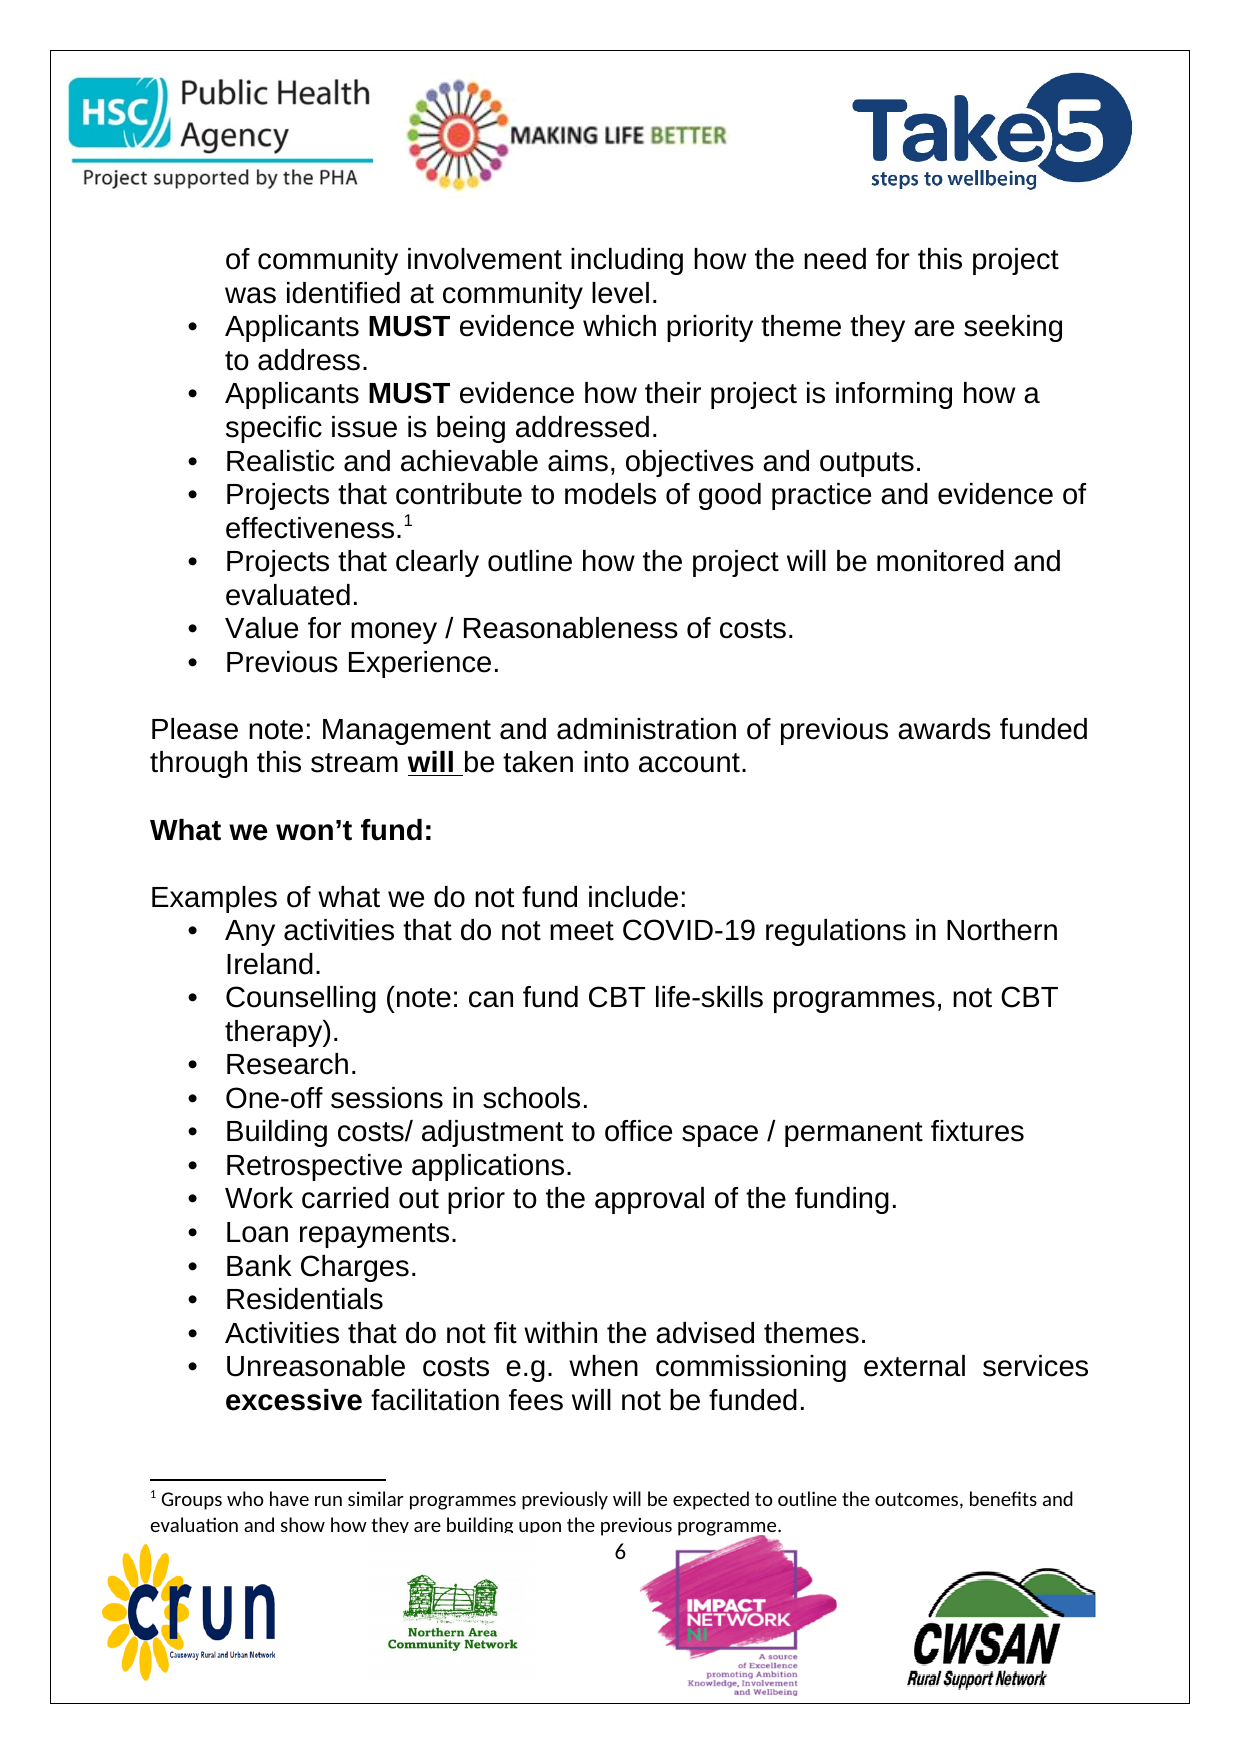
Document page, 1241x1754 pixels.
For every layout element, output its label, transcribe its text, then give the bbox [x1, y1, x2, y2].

list Loan repayments. [187, 1215, 1090, 1249]
list Applicants MUST evidence how their project is informing how a specific issue is being addressed. [187, 377, 1090, 444]
list Any activities that do not meet COVID-19 regulations in Northern Ireland. [187, 913, 1090, 980]
text What we won’t fund: [150, 813, 1090, 846]
list Value for money / Reasonableness of costs. [187, 611, 1090, 645]
list Projects that contribute to models of good practice and evidence of effectiveness. [187, 477, 1090, 544]
list Realistic and achievable aims, objectives and outputs. [187, 444, 1090, 477]
picture [92, 1533, 311, 1692]
text Examples of what we do not fund include: [150, 880, 1090, 913]
picture [639, 1535, 837, 1696]
list Applicants MUST evidence which priority theme they are seeking to address. [187, 309, 1090, 377]
list Residentials [187, 1282, 1090, 1316]
picture [391, 73, 742, 198]
picture [64, 73, 376, 191]
list Previous Experience. [187, 645, 1090, 678]
list Projects that clearly outline how the project will be monitored and evaluated. [187, 544, 1090, 611]
list One-off sessions in schools. [187, 1081, 1090, 1114]
list Building costs/ adjustment to office space / permanent fixtures [187, 1114, 1090, 1148]
list Unreasonable costs e.g. when commissioning external services excessive facilitation fees will not be funded. [187, 1349, 1090, 1416]
picture [364, 1533, 537, 1693]
list Research. [187, 1047, 1090, 1081]
text Please note: Management and administration of previous awards funded through this stream will be taken into account. [150, 712, 1090, 779]
list Counselling (note: can fund CBT life-skills programmes, not CBT therapy). [187, 980, 1090, 1047]
list Activities that do not fit within the advised themes. [187, 1316, 1090, 1349]
list Retrospective applications. [187, 1148, 1090, 1182]
picture [834, 58, 1149, 207]
picture [890, 1556, 1118, 1697]
list Bank Charges. [187, 1249, 1090, 1282]
list Work carried out prior to the approval of the funding. [187, 1182, 1090, 1215]
